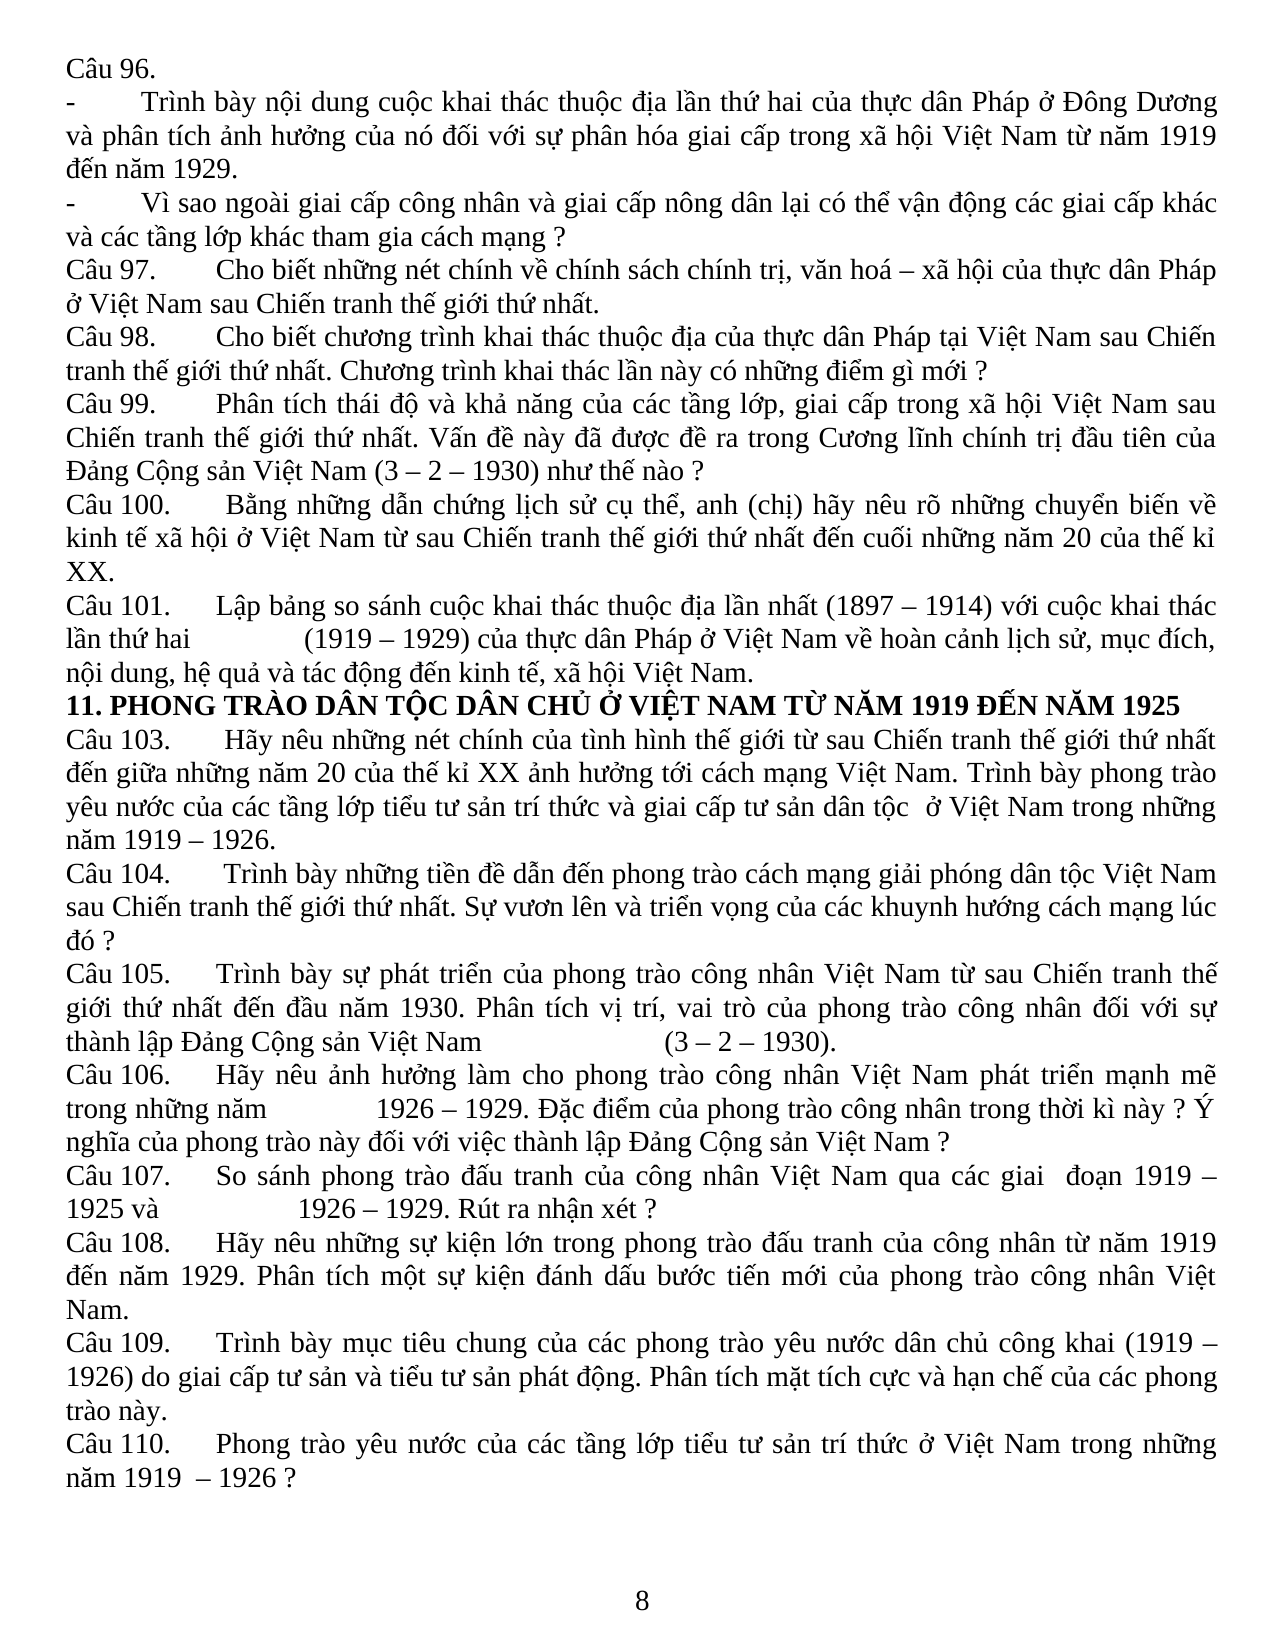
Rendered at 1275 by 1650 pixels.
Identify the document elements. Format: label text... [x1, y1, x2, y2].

text Câu 98. Cho biết chương trình khai thác thuộc địa của thực dân Pháp tại Việt Nam sau Chiến tranh thế giới thứ nhất. Chương trình khai thác lần này có những điểm gì mới ? [66, 319, 1219, 386]
text Câu 107. So sánh phong trào đấu tranh của công nhân Việt Nam qua các giai đoạn 1919 – 1925 và 1926 – 1929. Rút ra nhận xét ? [66, 1158, 1219, 1225]
text Câu 97. Cho biết những nét chính về chính sách chính trị, văn hoá – xã hội của thực dân Pháp ở Việt Nam sau Chiến tranh thế giới thứ nhất. [66, 252, 1219, 319]
text Câu 101. Lập bảng so sánh cuộc khai thác thuộc địa lần nhất (1897 – 1914) với cuộc khai thác lần thứ hai (1919 – 1929) của thực dân Pháp ở Việt Nam về hoàn cảnh lịch sử, mục đích, nội dung, hệ quả và tác động đến kinh tế, xã hội Việt Nam. [66, 588, 1219, 688]
text Câu 106. Hãy nêu ảnh hưởng làm cho phong trào công nhân Việt Nam phát triển mạnh mẽ trong những năm 1926 – 1929. Đặc điểm của phong trào công nhân trong thời kì này ? Ý nghĩa của phong trào này đối với việc thành lập Đảng Cộng sản Việt Nam ? [66, 1057, 1219, 1158]
text Câu 99. Phân tích thái độ và khả năng của các tầng lớp, giai cấp trong xã hội Việt Nam sau Chiến tranh thế giới thứ nhất. Vấn đề này đã được đề ra trong Cương lĩnh chính trị đầu tiên của Đảng Cộng sản Việt Nam (3 – 2 – 1930) như thế nào ? [66, 386, 1219, 487]
text Câu 104. Trình bày những tiền đề dẫn đến phong trào cách mạng giải phóng dân tộc Việt Nam sau Chiến tranh thế giới thứ nhất. Sự vươn lên và triển vọng của các khuynh hướng cách mạng lúc đó ? [66, 856, 1219, 957]
text Câu 105. Trình bày sự phát triển của phong trào công nhân Việt Nam từ sau Chiến tranh thế giới thứ nhất đến đầu năm 1930. Phân tích vị trí, vai trò của phong trào công nhân đối với sự thành lập Đảng Cộng sản Việt Nam (3 – 2 – 1930). [66, 957, 1219, 1057]
text - Vì sao ngoài giai cấp công nhân và giai cấp nông dân lại có thể vận động các giai cấp khác và các tầng lớp khác tham gia cách mạng ? [66, 185, 1219, 252]
text - Trình bày nội dung cuộc khai thác thuộc địa lần thứ hai của thực dân Pháp ở Đông Dương và phân tích ảnh hưởng của nó đối với sự phân hóa giai cấp trong xã hội Việt Nam từ năm 1919 đến năm 1929. [66, 84, 1219, 185]
text Câu 110. Phong trào yêu nước của các tầng lớp tiểu tư sản trí thức ở Việt Nam trong những năm 1919 – 1926 ? [66, 1426, 1219, 1493]
text Câu 109. Trình bày mục tiêu chung của các phong trào yêu nước dân chủ công khai (1919 – 1926) do giai cấp tư sản và tiểu tư sản phát động. Phân tích mặt tích cực và hạn chế của các phong trào này. [66, 1326, 1219, 1426]
text 11. PHONG TRÀO DÂN TỘC DÂN CHỦ Ở VIỆT NAM TỪ NĂM 1919 ĐẾN NĂM 1925 [66, 688, 1219, 722]
text Câu 100. Bằng những dẫn chứng lịch sử cụ thể, anh (chị) hãy nêu rõ những chuyển biến về kinh tế xã hội ở Việt Nam từ sau Chiến tranh thế giới thứ nhất đến cuối những năm 20 của thế kỉ XX. [66, 487, 1219, 588]
text Câu 103. Hãy nêu những nét chính của tình hình thế giới từ sau Chiến tranh thế giới thứ nhất đến giữa những năm 20 của thế kỉ XX ảnh hưởng tới cách mạng Việt Nam. Trình bày phong trào yêu nước của các tầng lớp tiểu tư sản trí thức và giai cấp tư sản dân tộc ở Việt Nam trong những năm 1919 – 1926. [66, 722, 1219, 856]
text Câu 96. [66, 51, 1219, 84]
text Câu 108. Hãy nêu những sự kiện lớn trong phong trào đấu tranh của công nhân từ năm 1919 đến năm 1929. Phân tích một sự kiện đánh dấu bước tiến mới của phong trào công nhân Việt Nam. [66, 1225, 1219, 1326]
